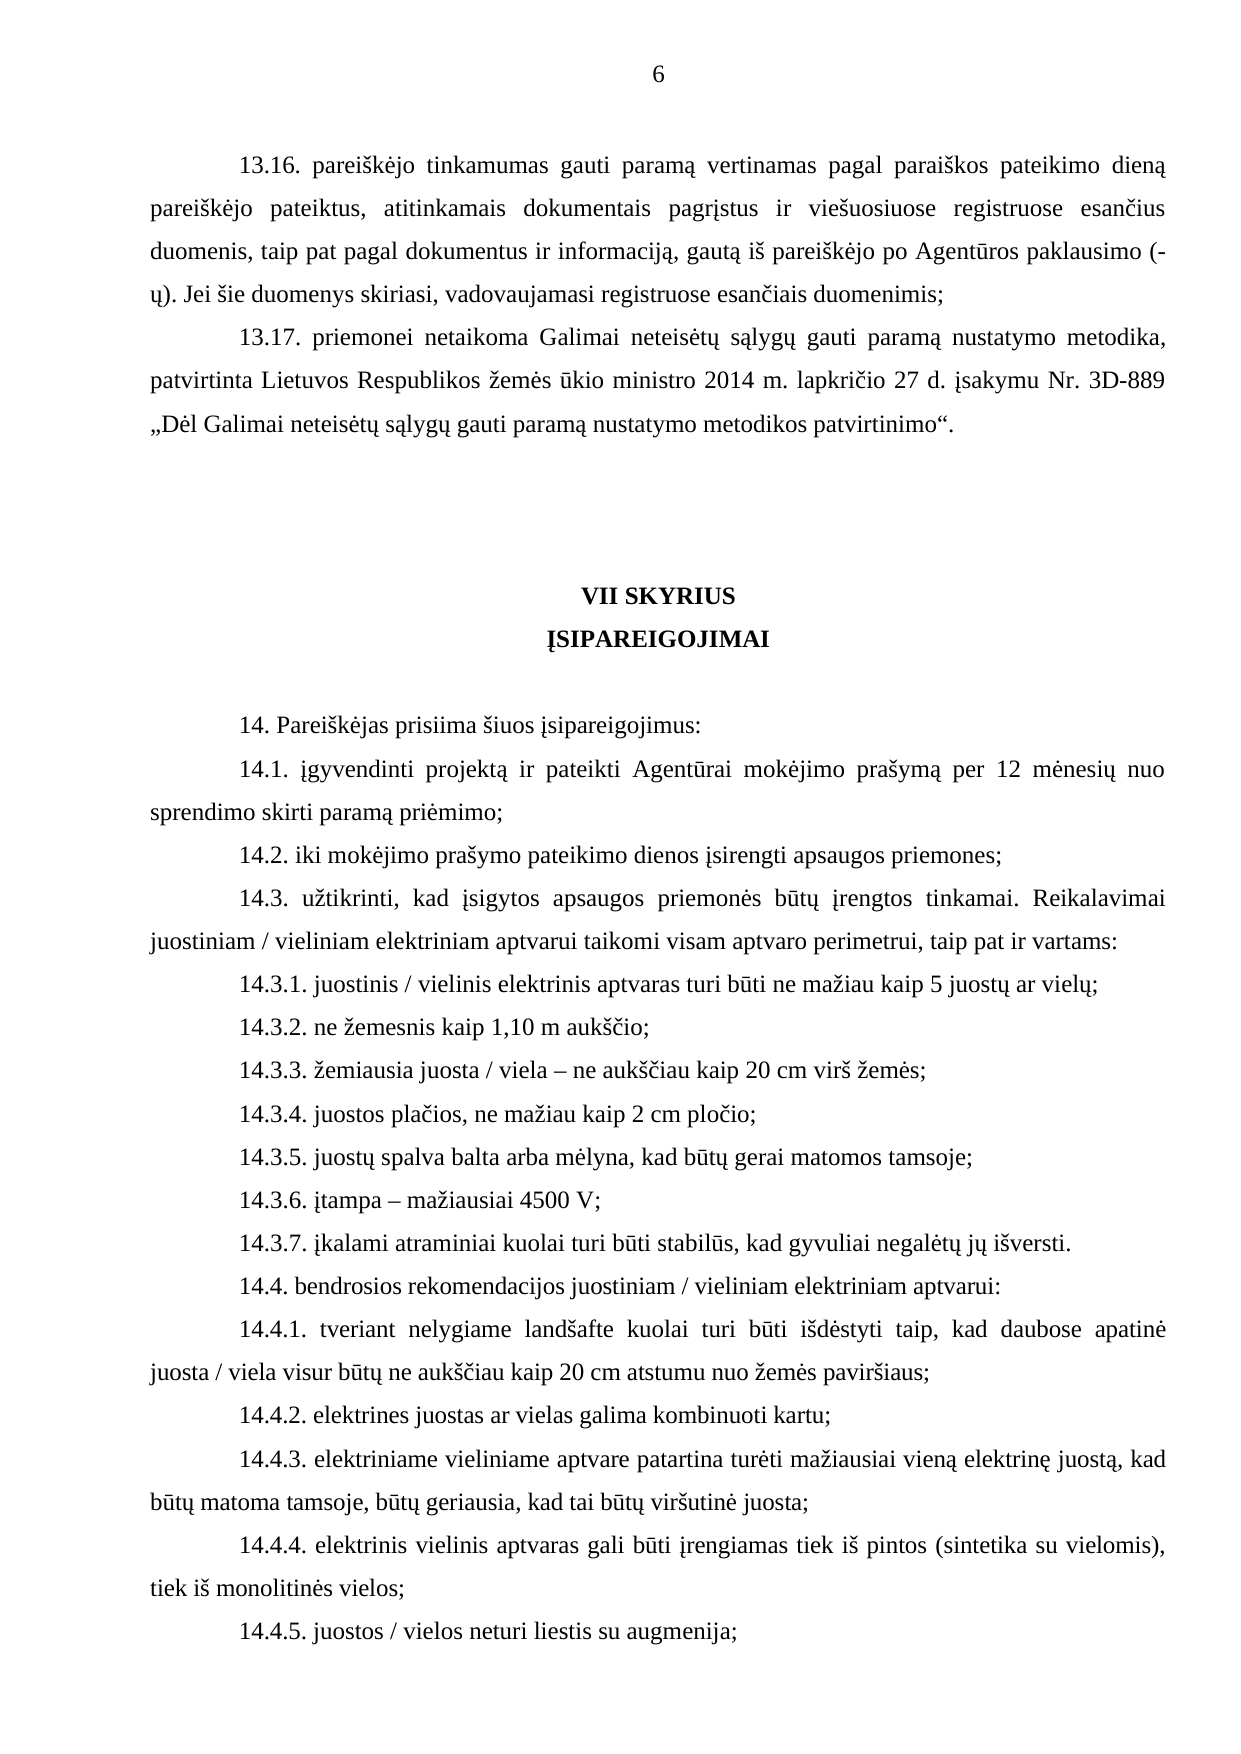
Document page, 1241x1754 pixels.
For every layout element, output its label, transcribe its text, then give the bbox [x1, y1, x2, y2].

text ĮSIPAREIGOJIMAI [150, 624, 1167, 653]
text 14.4.2. elektrines juostas ar vielas galima kombinuoti kartu; [150, 1401, 1167, 1429]
text 14.3.7. įkalami atraminiai kuolai turi būti stabilūs, kad gyvuliai negalėtų jų išversti. [164, 1228, 1167, 1257]
text 14.1. įgyvendinti projektą ir pateikti Agentūrai mokėjimo prašymą per 12 mėnesių nuo sprendimo skirti paramą priėmimo; [150, 754, 1167, 826]
text 13.16. pareiškėjo tinkamumas gauti paramą vertinamas pagal paraiškos pateikimo dieną pareiškėjo pateiktus, atitinkamais dokumentais pagrįstus ir viešuosiuose registruose esančius duomenis, taip pat pagal dokumentus ir informaciją, gautą iš pareiškėjo po Agentūros paklausimo (-ų). Jei šie duomenys skiriasi, vadovaujamasi registruose esančiais duomenimis; [150, 150, 1167, 308]
text 14.3.3. žemiausia juosta / viela – ne aukščiau kaip 20 cm virš žemės; [150, 1056, 1167, 1084]
text 14.4.3. elektriniame vieliniame aptvare patartina turėti mažiausiai vieną elektrinę juostą, kad būtų matoma tamsoje, būtų geriausia, kad tai būtų viršutinė juosta; [150, 1444, 1167, 1516]
text 14. Pareiškėjas prisiima šiuos įsipareigojimus: [150, 711, 1167, 739]
text 14.3.6. įtampa – mažiausiai 4500 V; [164, 1185, 1167, 1214]
text 14.4.4. elektrinis vielinis aptvaras gali būti įrengiamas tiek iš pintos (sintetika su vielomis), tiek iš monolitinės vielos; [150, 1530, 1167, 1602]
text 14.3. užtikrinti, kad įsigytos apsaugos priemonės būtų įrengtos tinkamai. Reikalavimai juostiniam / vieliniam elektriniam aptvarui taikomi visam aptvaro perimetrui, taip pat ir vartams: [150, 883, 1167, 955]
text 14.3.1. juostinis / vielinis elektrinis aptvaras turi būti ne mažiau kaip 5 juostų ar vielų; [150, 969, 1167, 998]
text 14.4.1. tveriant nelygiame landšafte kuolai turi būti išdėstyti taip, kad daubose apatinė juosta / viela visur būtų ne aukščiau kaip 20 cm atstumu nuo žemės paviršiaus; [150, 1314, 1167, 1386]
text VII SKYRIUS [150, 581, 1167, 610]
text 14.3.2. ne žemesnis kaip 1,10 m aukščio; [150, 1012, 1167, 1041]
text 14.4. bendrosios rekomendacijos juostiniam / vieliniam elektriniam aptvarui: [150, 1271, 1167, 1300]
text 14.2. iki mokėjimo prašymo pateikimo dienos įsirengti apsaugos priemones; [150, 840, 1167, 869]
text 14.4.5. juostos / vielos neturi liestis su augmenija; [150, 1616, 1167, 1645]
text 14.3.5. juostų spalva balta arba mėlyna, kad būtų gerai matomos tamsoje; [164, 1142, 1167, 1171]
text 13.17. priemonei netaikoma Galimai neteisėtų sąlygų gauti paramą nustatymo metodika, patvirtinta Lietuvos Respublikos žemės ūkio ministro 2014 m. lapkričio 27 d. įsakymu Nr. 3D-889 „Dėl Galimai neteisėtų sąlygų gauti paramą nustatymo metodikos patvirtinimo“. [150, 322, 1167, 437]
text 14.3.4. juostos plačios, ne mažiau kaip 2 cm pločio; [164, 1099, 1167, 1127]
